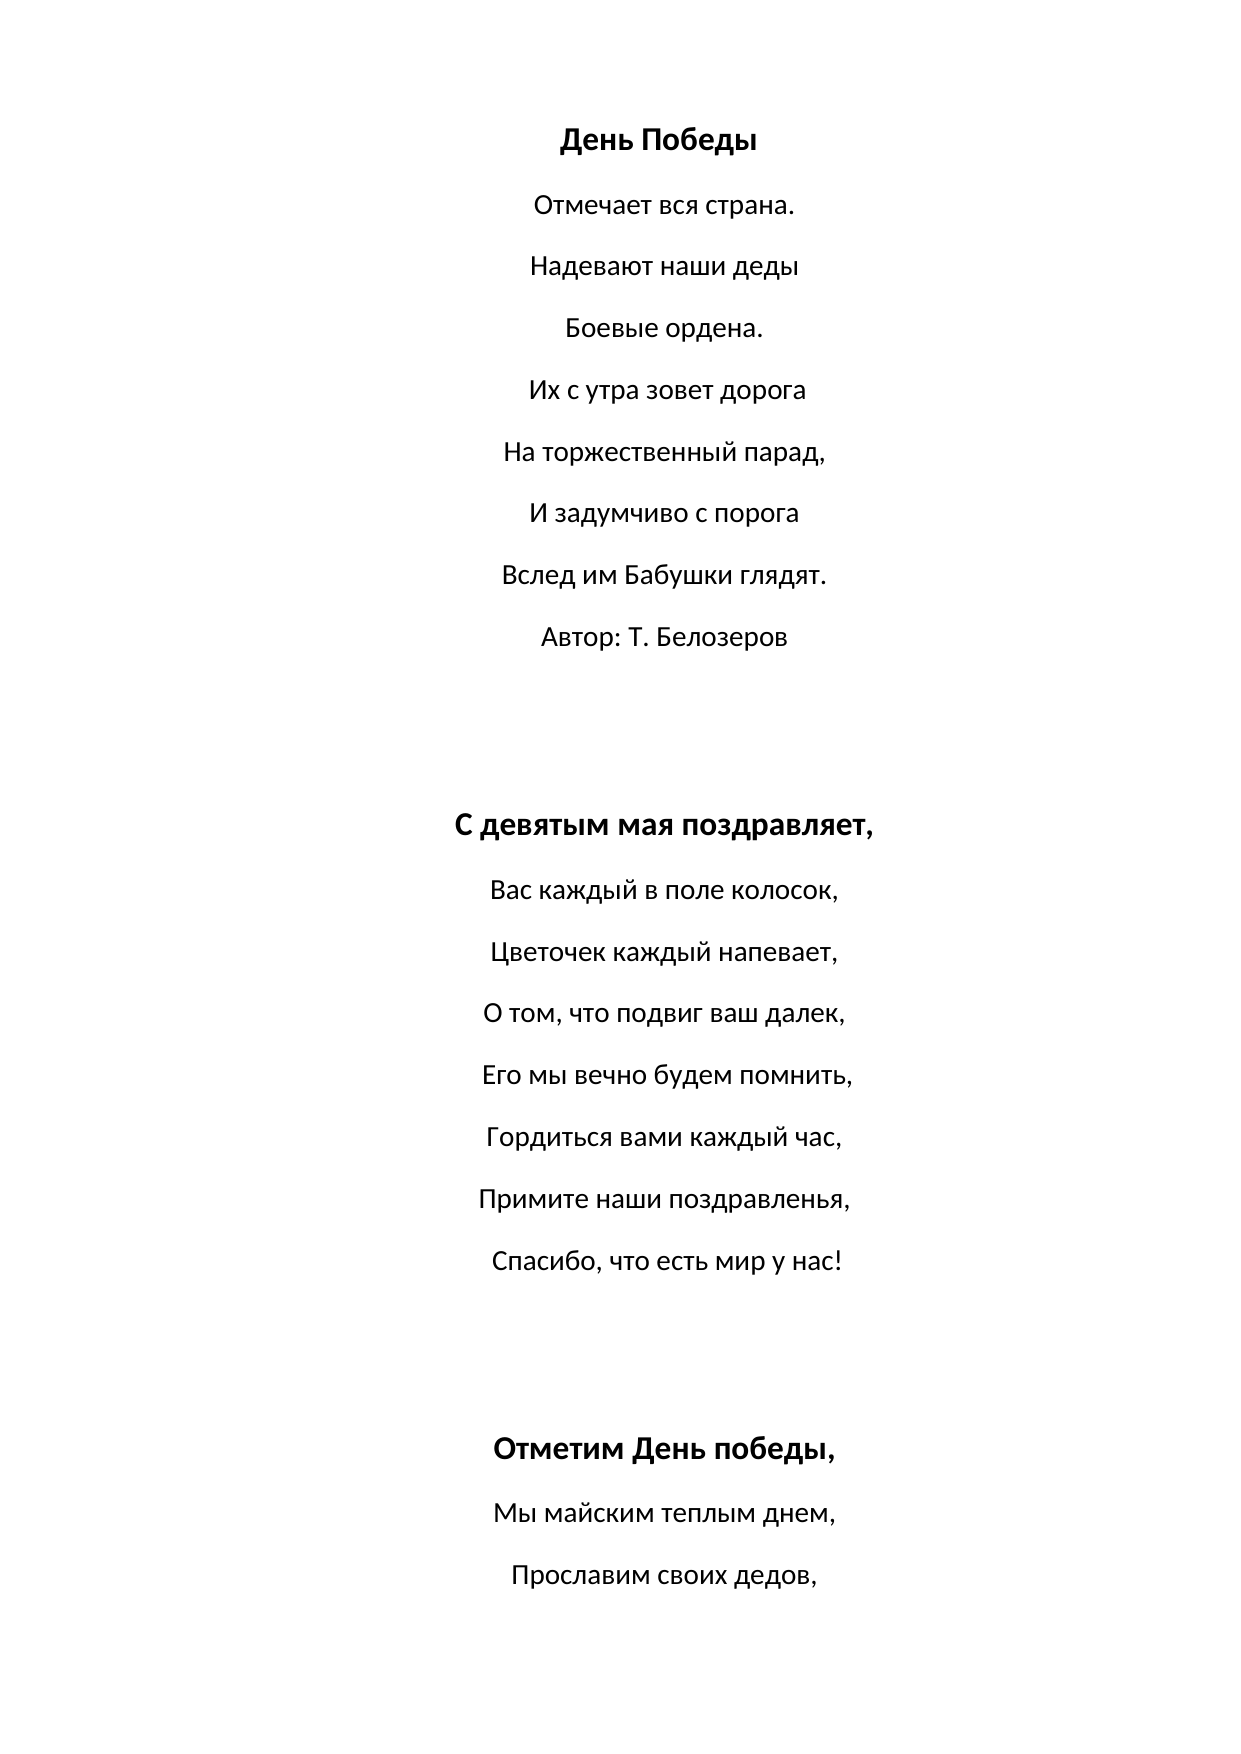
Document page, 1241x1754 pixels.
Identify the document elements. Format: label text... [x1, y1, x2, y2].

text Вслед им Бабушки глядят. [177, 556, 1152, 592]
text Прославим своих дедов, [177, 1556, 1152, 1592]
text Мы майским теплым днем, [177, 1494, 1152, 1530]
text Автор: Т. Белозеров [177, 618, 1152, 654]
text Их с утра зовет дорога [177, 371, 1152, 407]
text Боевые ордена. [177, 309, 1152, 345]
text Вас каждый в поле колосок, [177, 871, 1152, 907]
text Отмечает вся страна. [177, 186, 1152, 221]
text Цветочек каждый напевает, [177, 933, 1152, 968]
text Гордиться вами каждый час, [177, 1118, 1152, 1154]
text Спасибо, что есть мир у нас! [177, 1242, 1152, 1277]
text С девятым мая поздравляет, [177, 803, 1152, 844]
text О том, что подвиг ваш далек, [177, 994, 1152, 1030]
text Его мы вечно будем помнить, [177, 1056, 1152, 1092]
text Надевают наши деды [177, 247, 1152, 283]
text На торжественный парад, [177, 433, 1152, 468]
text И задумчиво с порога [177, 494, 1152, 530]
text День Победы [177, 118, 1152, 159]
text Примите наши поздравленья, [177, 1180, 1152, 1216]
text Отметим День победы, [177, 1427, 1152, 1468]
